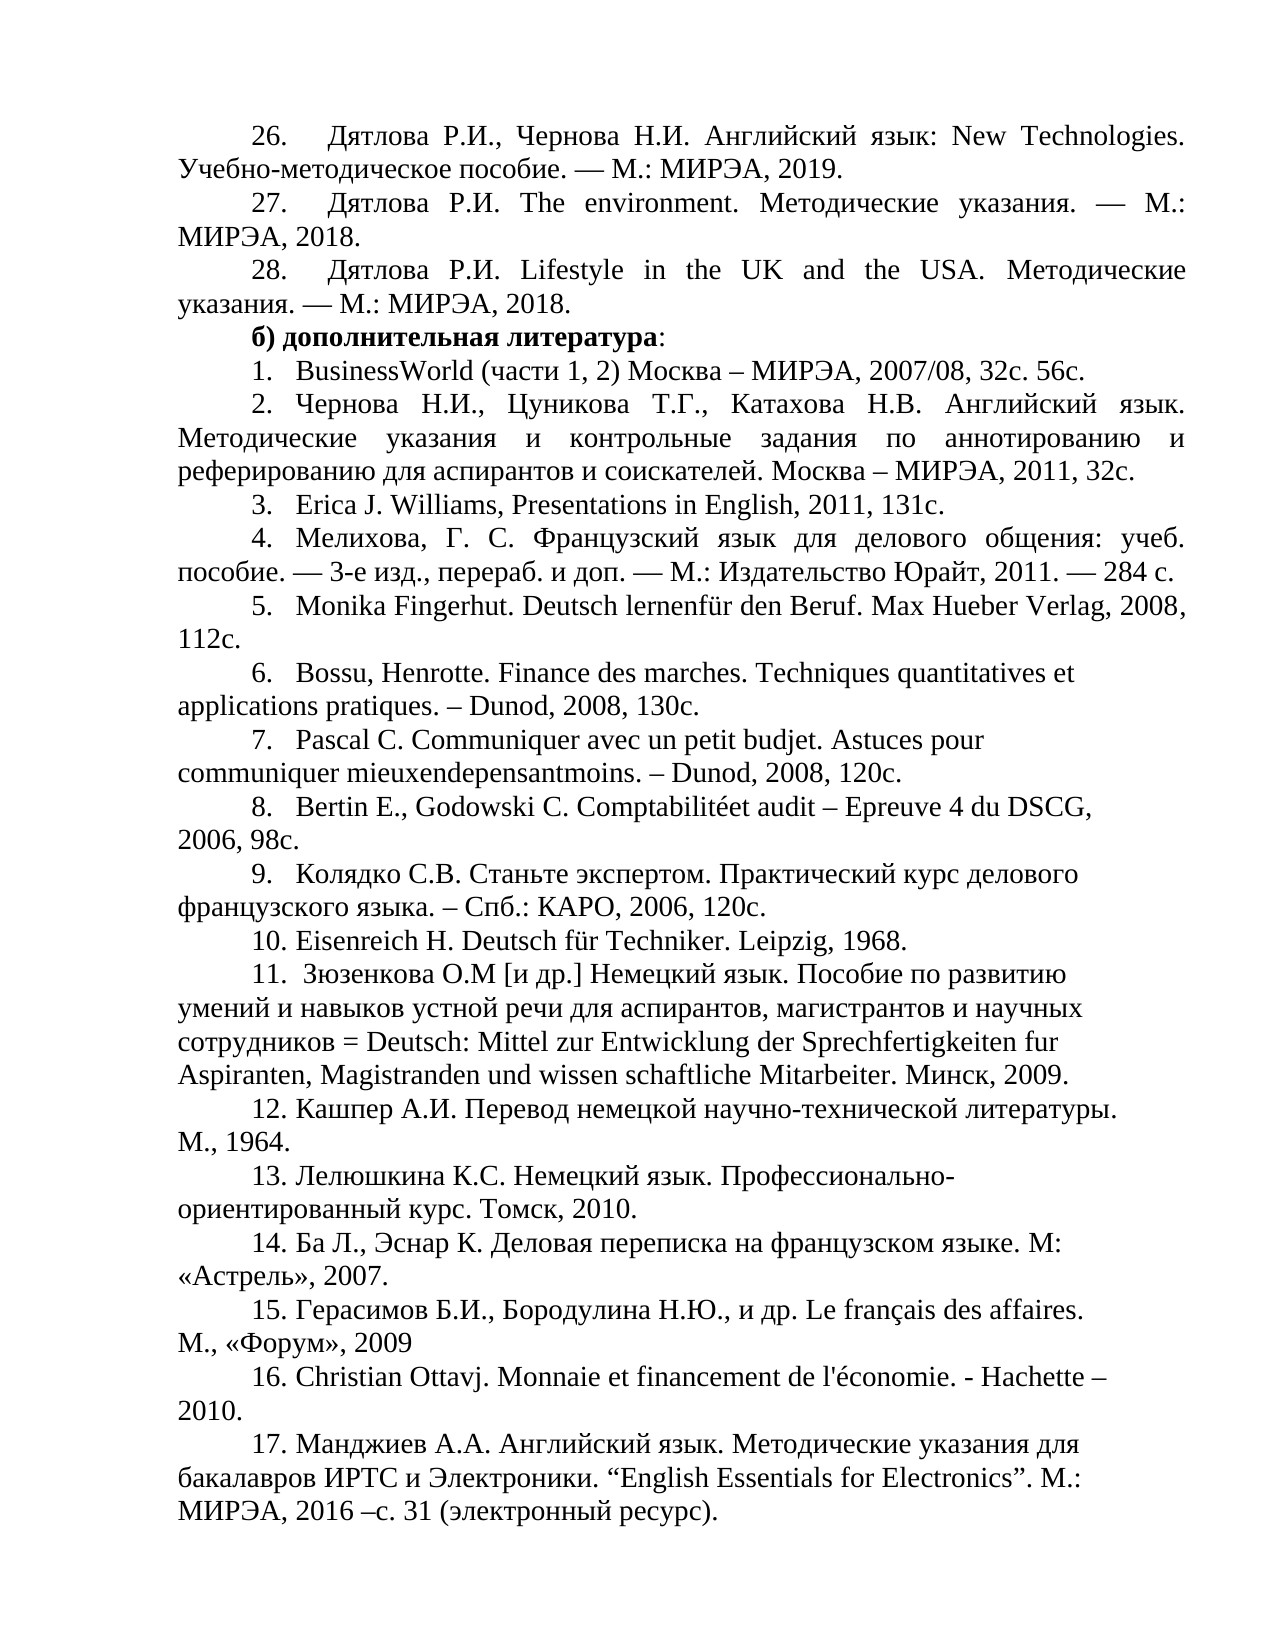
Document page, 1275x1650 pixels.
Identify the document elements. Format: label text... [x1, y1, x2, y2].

text б) дополнительная литература: [177, 319, 1186, 353]
list Колядко С.В. Станьте экспертом. Практический курс делового французского языка. – Спб.: КАРО, 2006, 120с. [177, 856, 1128, 923]
list Eisenreich H. Deutsch für Techniker. Leipzig, 1968. [177, 923, 1128, 957]
list Зюзенкова О.М [и др.] Немецкий язык. Пособие по развитию умений и навыков устной речи для аспирантов, магистрантов и научных сотрудников = Deutsch: Mittel zur Entwicklung der Sprechfertigkeiten fur Aspiranten, Magistranden und wissen schaftliche Mitarbeiter. Минск, 2009. [177, 957, 1128, 1091]
list Christian Ottavj. Monnaie et financement de l'économie. - Hachette – 2010. [177, 1359, 1128, 1426]
list Герасимов Б.И., Бородулина Н.Ю., и др. Le français des affaires. М., «Форум», 2009 [177, 1292, 1128, 1359]
list Лелюшкина К.С. Немецкий язык. Профессионально-ориентированный курс. Томск, 2010. [177, 1158, 1128, 1225]
list Дятлова Р.И. Lifestyle in the UK and the USA. Методические указания. — М.: МИРЭА, 2018. [177, 252, 1186, 319]
list Bossu, Henrotte. Finance des marches. Techniques quantitatives et applications pratiques. – Dunod, 2008, 130с. [177, 655, 1128, 722]
list Pascal C. Communiquer avec un petit budjet. Astuces pour communiquer mieuxendepensantmoins. – Dunod, 2008, 120с. [177, 722, 1128, 789]
list Bertin E., Godowski C. Comptabilitéet audit – Epreuve 4 du DSCG, 2006, 98с. [177, 789, 1128, 856]
list Манджиев А.А. Английский язык. Методические указания для бакалавров ИРТС и Электроники. “English Essentials for Electronics”. М.: МИРЭА, 2016 –с. 31 (электронный ресурс). [177, 1426, 1128, 1527]
list Erica J. Williams, Presentations in English, 2011, 131с. [177, 487, 1186, 521]
list Monika Fingerhut. Deutsch lernenfür den Beruf. Max Hueber Verlag, 2008, 112с. [177, 588, 1186, 655]
list Дятлова Р.И., Чернова Н.И. Английский язык: New Technologies. Учебно-методическое пособие. — М.: МИРЭА, 2019. [177, 118, 1186, 185]
list Мелихова, Г. С. Французский язык для делового общения: учеб. пособие. — 3-е изд., перераб. и доп. — М.: Издательство Юрайт, 2011. — 284 с. [177, 521, 1186, 588]
list Кашпер А.И. Перевод немецкой научно-технической литературы. М., 1964. [177, 1091, 1128, 1158]
list BusinessWorld (части 1, 2) Москва – МИРЭА, 2007/08, 32с. 56с. [177, 353, 1186, 386]
list Ба Л., Эснар К. Деловая переписка на французском языке. М: «Астрель», 2007. [177, 1225, 1128, 1292]
list Дятлова Р.И. The environment. Методические указания. — М.: МИРЭА, 2018. [177, 185, 1186, 252]
list Чернова Н.И., Цуникова Т.Г., Катахова Н.В. Английский язык. Методические указания и контрольные задания по аннотированию и реферированию для аспирантов и соискателей. Москва – МИРЭА, 2011, 32с. [177, 386, 1186, 487]
